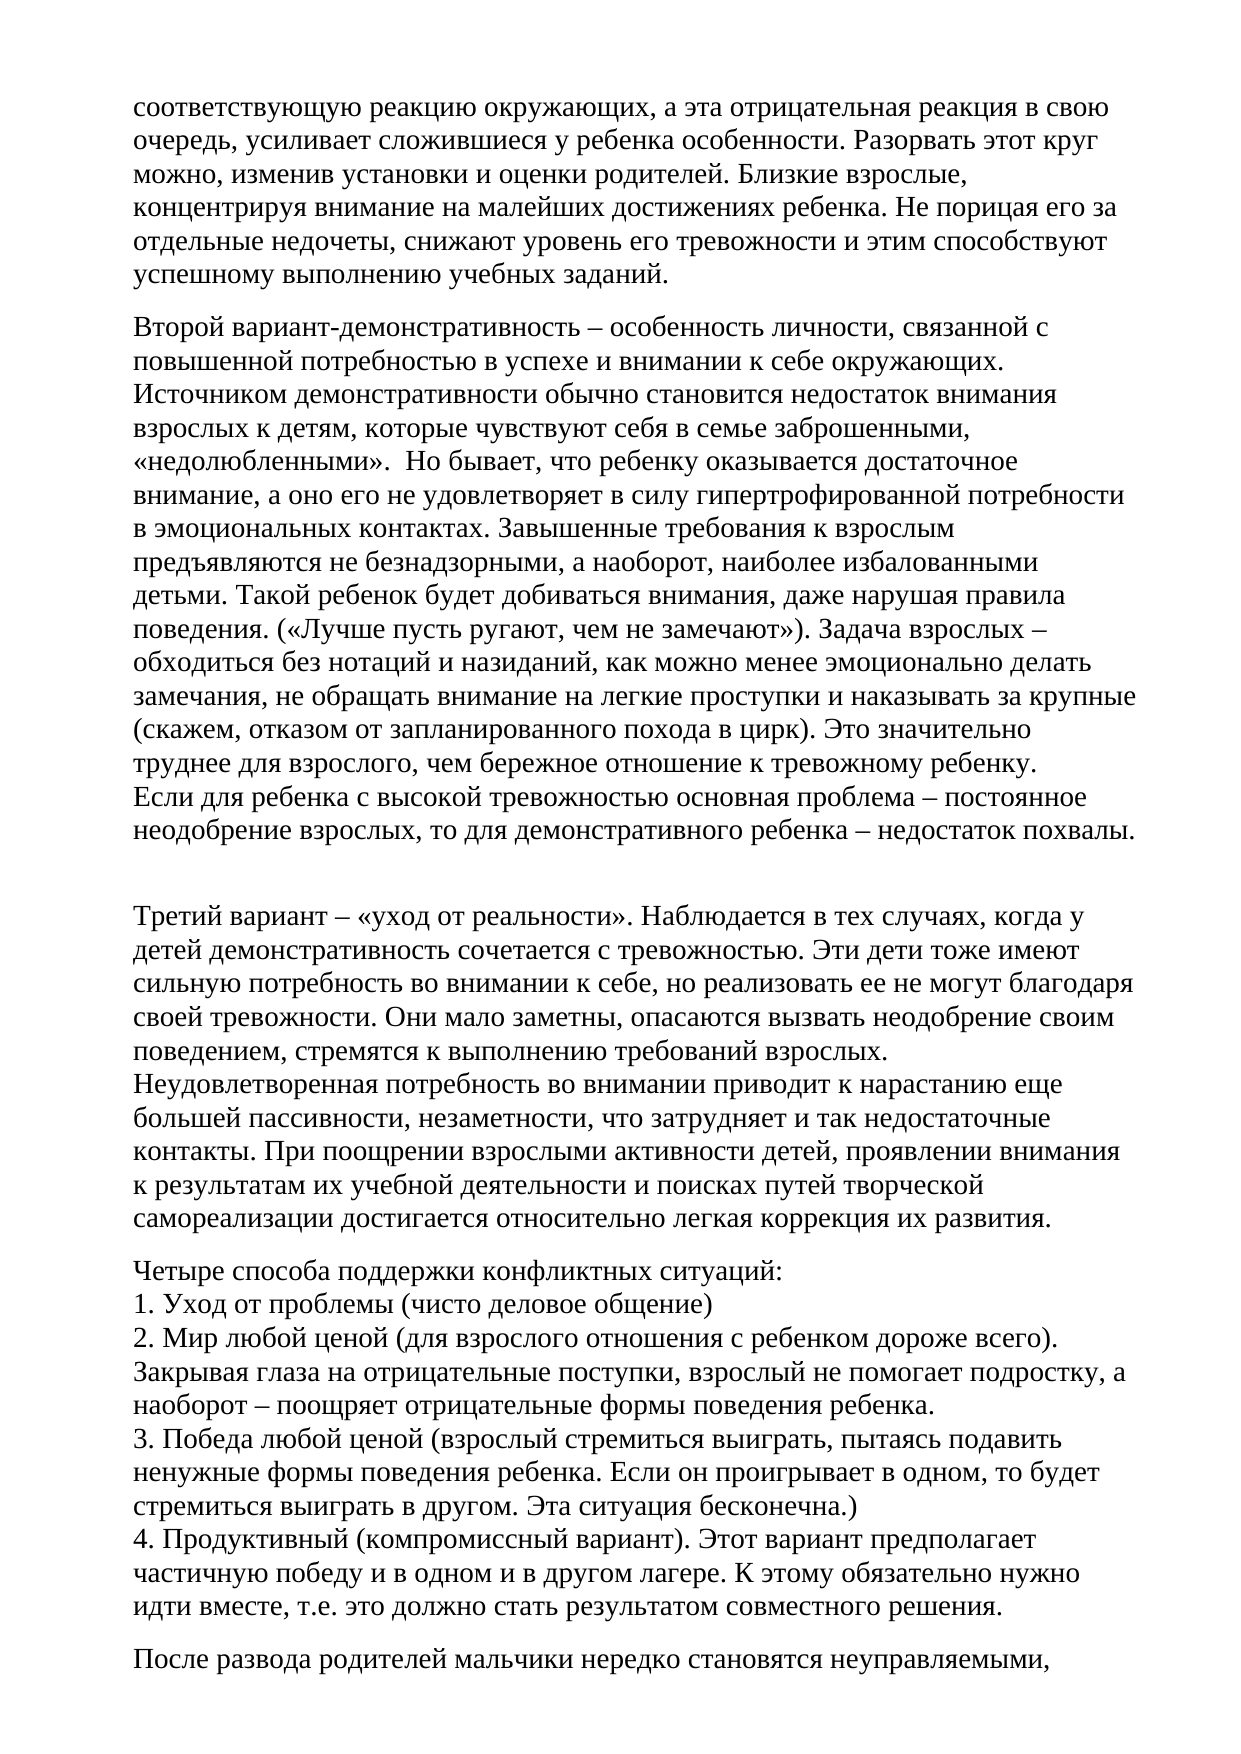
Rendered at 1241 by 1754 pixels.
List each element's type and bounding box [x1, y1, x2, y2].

text [133, 1253, 1137, 1675]
text [133, 89, 1137, 1234]
